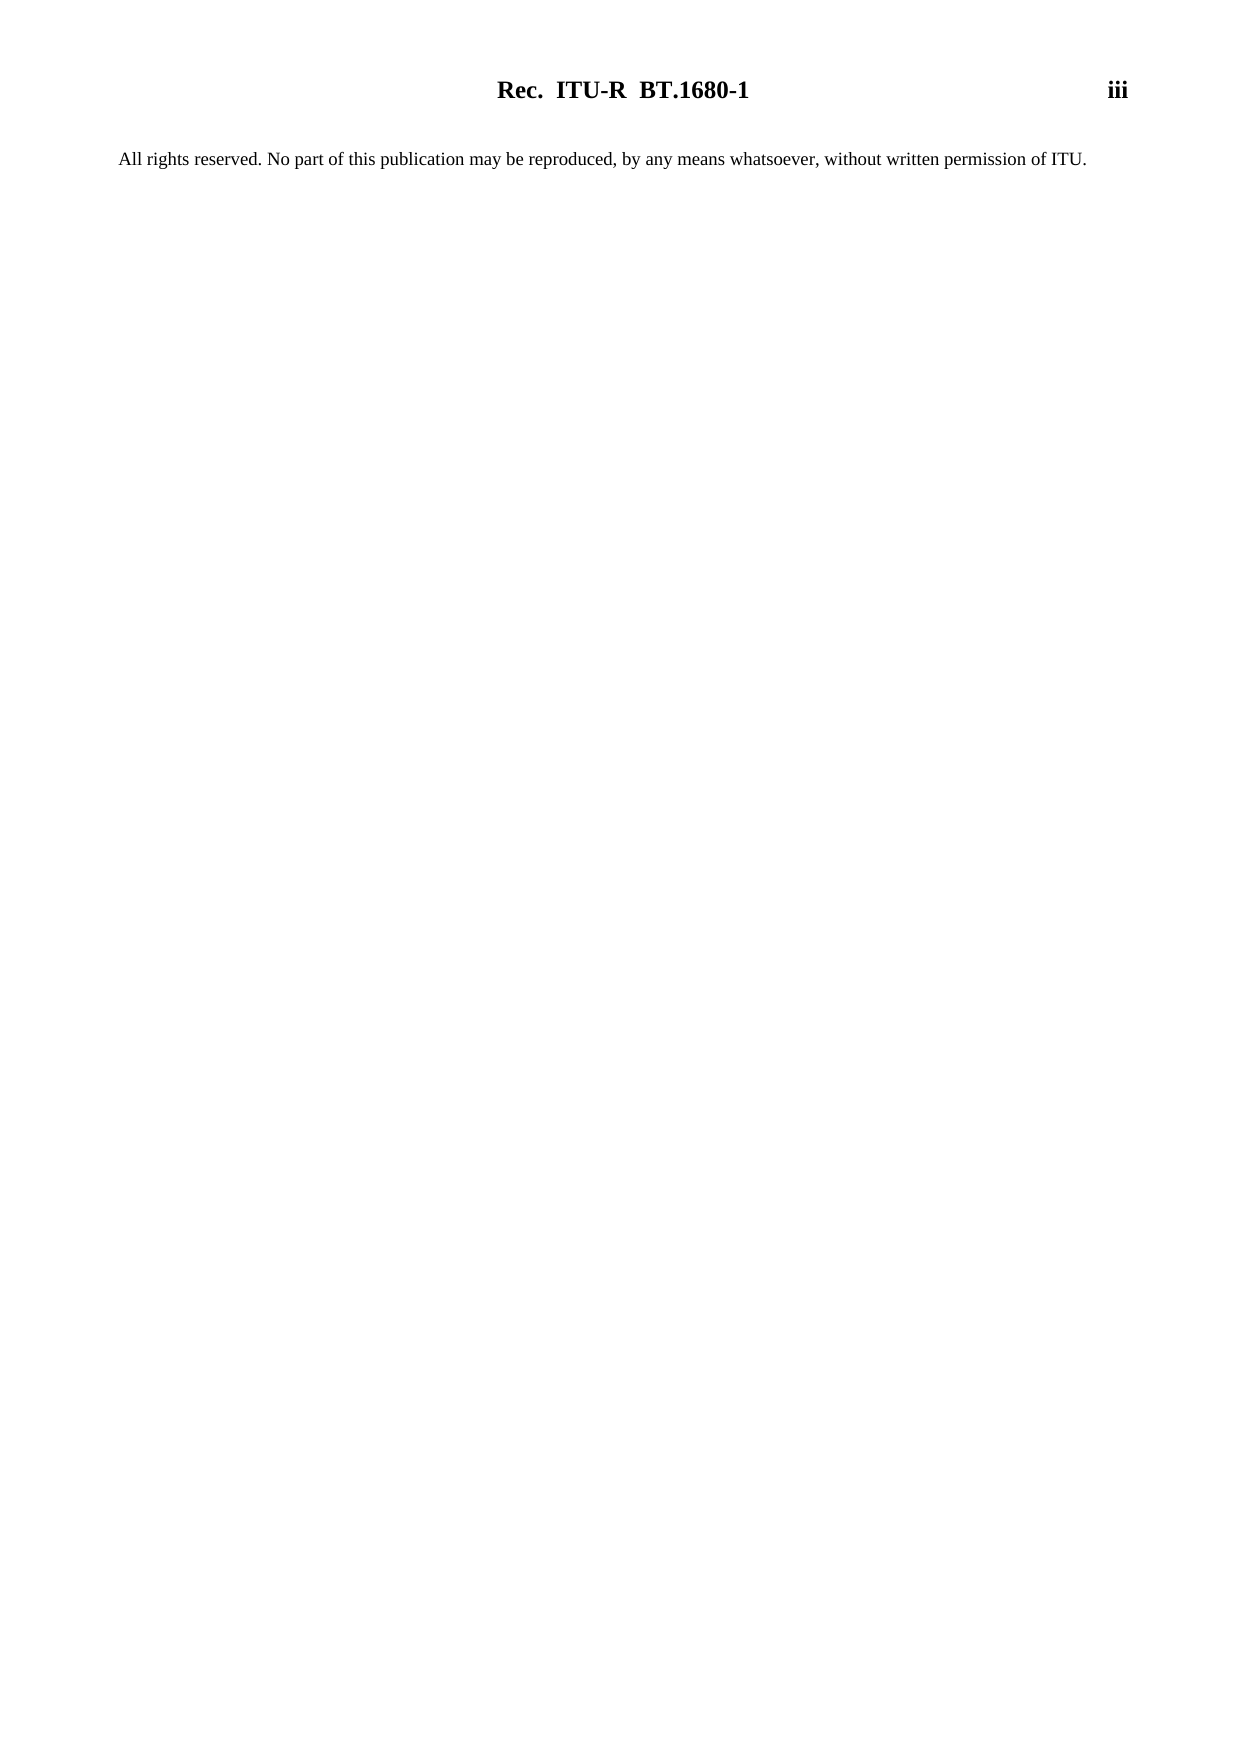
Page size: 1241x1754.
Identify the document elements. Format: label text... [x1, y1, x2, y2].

text All rights reserved. No part of this publication may be reproduced, by any means whatsoever, without written permission of ITU. [118, 148, 1122, 169]
